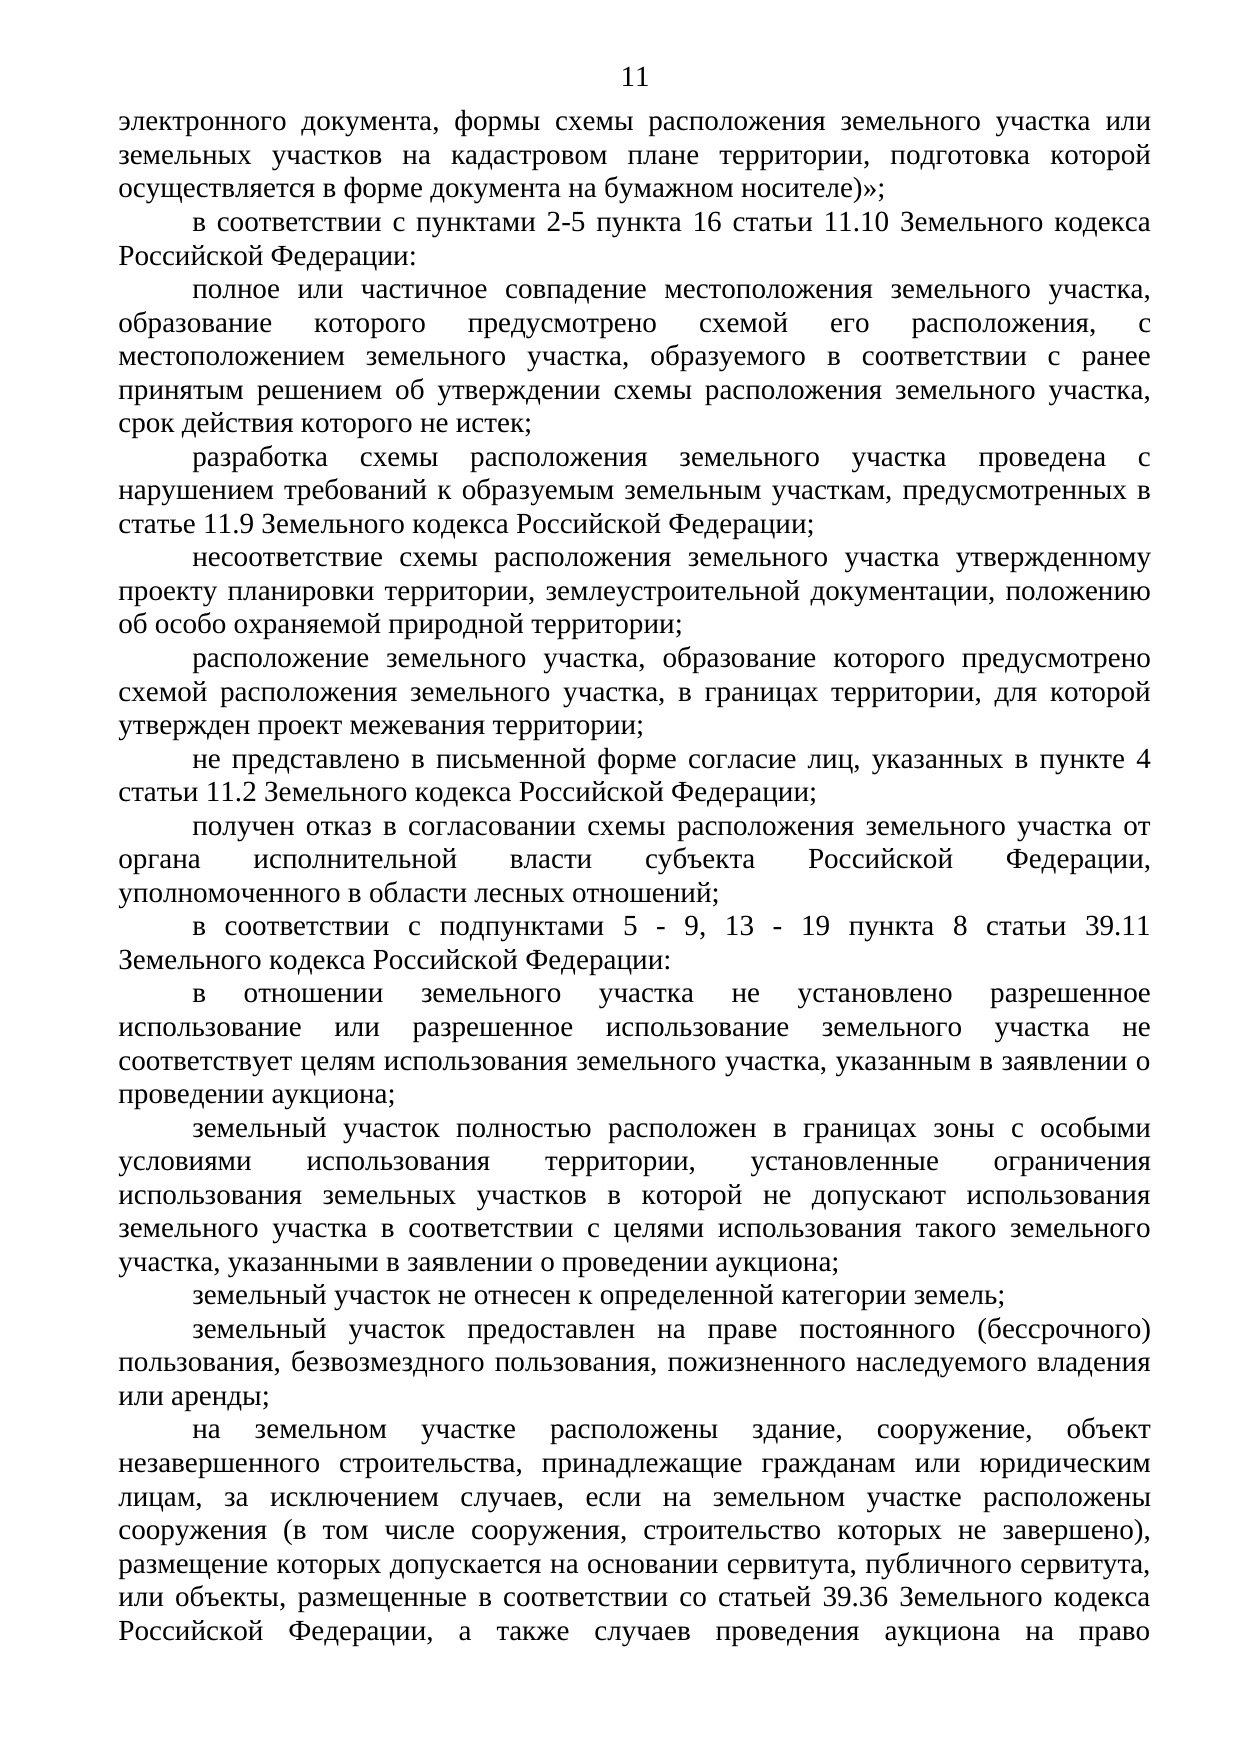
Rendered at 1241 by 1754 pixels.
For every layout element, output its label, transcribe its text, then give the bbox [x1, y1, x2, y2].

text земельный участок предоставлен на праве постоянного (бессрочного) пользования, безвозмездного пользования, пожизненного наследуемого владения или аренды; [118, 1311, 1152, 1412]
text разработка схемы расположения земельного участка проведена с нарушением требований к образуемым земельным участкам, предусмотренных в статье 11.9 Земельного кодекса Российской Федерации; [118, 439, 1152, 539]
text расположение земельного участка, образование которого предусмотрено схемой расположения земельного участка, в границах территории, для которой утвержден проект межевания территории; [118, 640, 1152, 741]
text несоответствие схемы расположения земельного участка утвержденному проекту планировки территории, землеустроительной документации, положению об особо охраняемой природной территории; [118, 539, 1152, 640]
text земельный участок полностью расположен в границах зоны с особыми условиями использования территории, установленные ограничения использования земельных участков в которой не допускают использования земельного участка в соответствии с целями использования такого земельного участка, указанными в заявлении о проведении аукциона; [118, 1110, 1152, 1277]
text земельный участок не отнесен к определенной категории земель; [118, 1277, 1152, 1311]
text получен отказ в согласовании схемы расположения земельного участка от органа исполнительной власти субъекта Российской Федерации, уполномоченного в области лесных отношений; [118, 808, 1152, 908]
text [118, 1412, 1152, 1646]
text в соответствии с пунктами 2-5 пункта 16 статьи 11.10 Земельного кодекса Российской Федерации: [118, 204, 1152, 271]
text в соответствии с подпунктами 5 - 9, 13 - 19 пункта 8 статьи 39.11 Земельного кодекса Российской Федерации: [118, 908, 1152, 976]
text в отношении земельного участка не установлено разрешенное использование или разрешенное использование земельного участка не соответствует целям использования земельного участка, указанным в заявлении о проведении аукциона; [118, 976, 1152, 1110]
text не представлено в письменной форме согласие лиц, указанных в пункте 4 статьи 11.2 Земельного кодекса Российской Федерации; [118, 741, 1152, 808]
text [118, 103, 1152, 204]
text полное или частичное совпадение местоположения земельного участка, образование которого предусмотрено схемой его расположения, с местоположением земельного участка, образуемого в соответствии с ранее принятым решением об утверждении схемы расположения земельного участка, срок действия которого не истек; [118, 271, 1152, 439]
